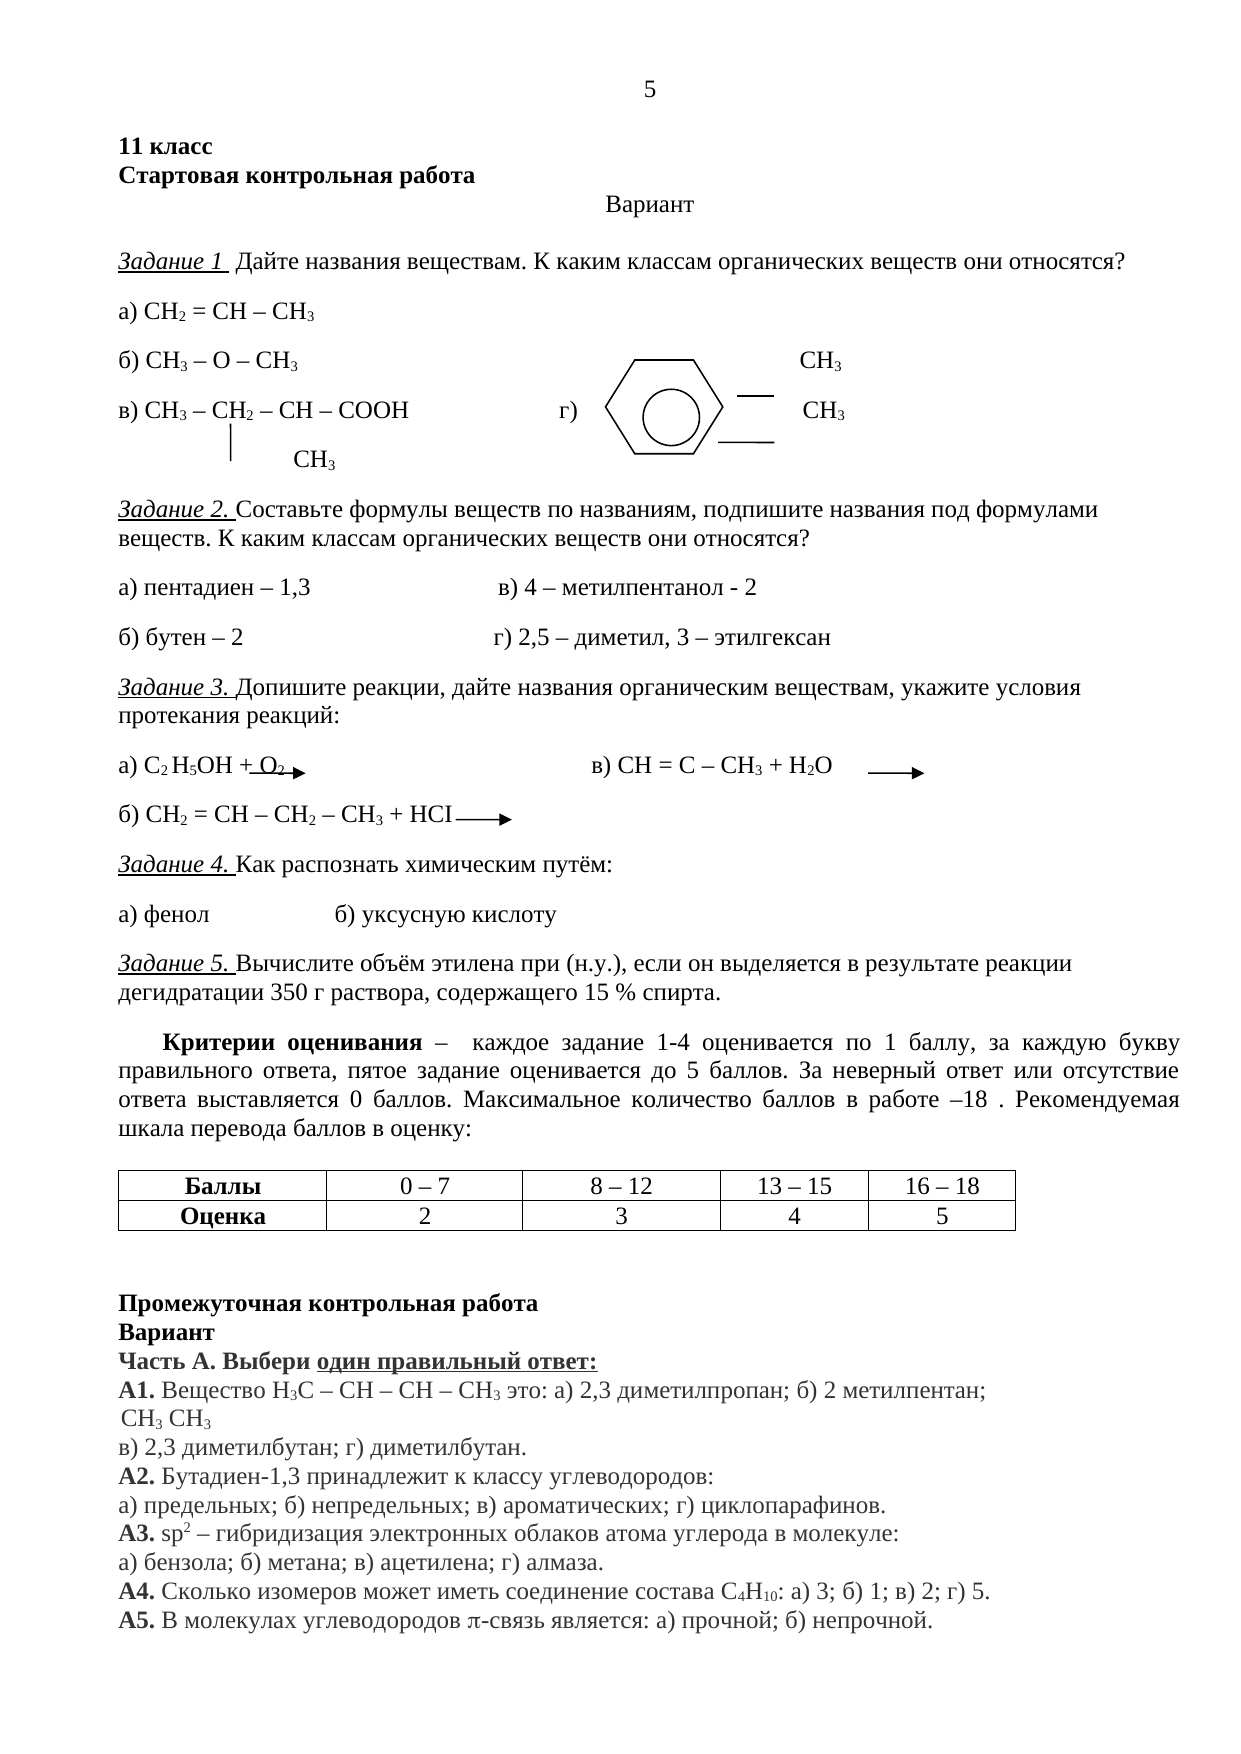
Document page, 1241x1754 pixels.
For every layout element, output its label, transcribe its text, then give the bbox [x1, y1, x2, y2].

text Стартовая контрольная работа [118, 160, 1181, 189]
text А4. Сколько изомеров может иметь соединение состава С4Н10: а) 3; б) 1; в) 2; г) 5. [118, 1576, 1181, 1605]
text а) бензола; б) метана; в) ацетилена; г) алмаза. [118, 1547, 1181, 1576]
text б) СН2 = СН – СН2 – СН3 + НCI [118, 799, 1181, 828]
text Задание 2. Составьте формулы веществ по названиям, подпишите названия под формулами веществ. К каким классам органических веществ они относятся? [118, 494, 1181, 552]
text в) 2,3 диметилбутан; г) диметилбутан. [118, 1432, 1181, 1461]
table_cell Оценка [119, 1201, 326, 1230]
text А5. В молекулах углеводородов -связь является: а) прочной; б) непрочной. [118, 1605, 1181, 1633]
table_header 0 – 7 [327, 1171, 522, 1200]
table_cell 4 [721, 1201, 868, 1230]
text б) бутен – 2 г) 2,5 – диметил, 3 – этилгексан [118, 622, 1181, 651]
text а) С2 Н5ОН + О2 в) СН = С – СН3 + Н2О [118, 750, 1181, 779]
text б) СН3 – О – СН3 СН3 [118, 345, 1181, 374]
text а) предельных; б) непредельных; в) ароматических; г) циклопарафинов. [118, 1490, 1181, 1518]
text Задание 3. Допишите реакции, дайте названия органическим веществам, укажите условия протекания реакций: [118, 672, 1181, 729]
text в) СН3 – СН2 – СН – СООН г) г) СН3 [714, 395, 1181, 424]
text а) пентадиен – 1,3 в) 4 – метилпентанол - 2 [118, 572, 1181, 601]
text а) фенол б) уксусную кислоту [118, 899, 1181, 927]
text А2. Бутадиен-1,3 принадлежит к классу углеводородов: [118, 1461, 1181, 1490]
text а) СН2 = СН – СН3 [118, 296, 1181, 324]
text СН3 СН3 [118, 1403, 1181, 1432]
text Вариант [118, 189, 1181, 217]
text 11 класс [118, 131, 1181, 160]
table_header 16 – 18 [869, 1171, 1015, 1200]
table_cell 2 [327, 1201, 522, 1230]
table_header 13 – 15 [721, 1171, 868, 1200]
text Задание 4. Как распознать химическим путём: [118, 849, 1181, 878]
table_header Баллы [119, 1171, 326, 1200]
text Задание 5. Вычислите объём этилена при (н.у.), если он выделяется в результате реакции дегидратации 350 г раствора, содержащего 15 % спирта. [118, 948, 1181, 1006]
table_cell 5 [869, 1201, 1015, 1230]
text Часть А. Выбери один правильный ответ: [118, 1346, 1181, 1375]
text в) СН3 – СН2 – СН – СООН г) г) СН3 [118, 395, 614, 424]
text СН3 [118, 444, 1181, 473]
table_cell 3 [523, 1201, 720, 1230]
text Промежуточная контрольная работа [118, 1288, 1181, 1317]
text Критерии оценивания – каждое задание 1-4 оценивается по 1 баллу, за каждую букву правильного ответа, пятое задание оценивается до 5 баллов. За неверный ответ или отсутствие ответа выставляется 0 баллов. Максимальное количество баллов в работе –18 . Рекомендуемая шкала перевода баллов в оценку: [118, 1027, 1181, 1142]
text Вариант [118, 1317, 1181, 1346]
text А1. Вещество Н3С – СН – СН – СН3 это: а) 2,3 диметилпропан; б) 2 метилпентан; [118, 1375, 1181, 1403]
text А3. sp2 – гибридизация электронных облаков атома углерода в молекуле: [118, 1518, 1181, 1547]
table_header 8 – 12 [523, 1171, 720, 1200]
text Задание 1 Дайте названия веществам. К каким классам органических веществ они относятся? [118, 246, 1181, 275]
